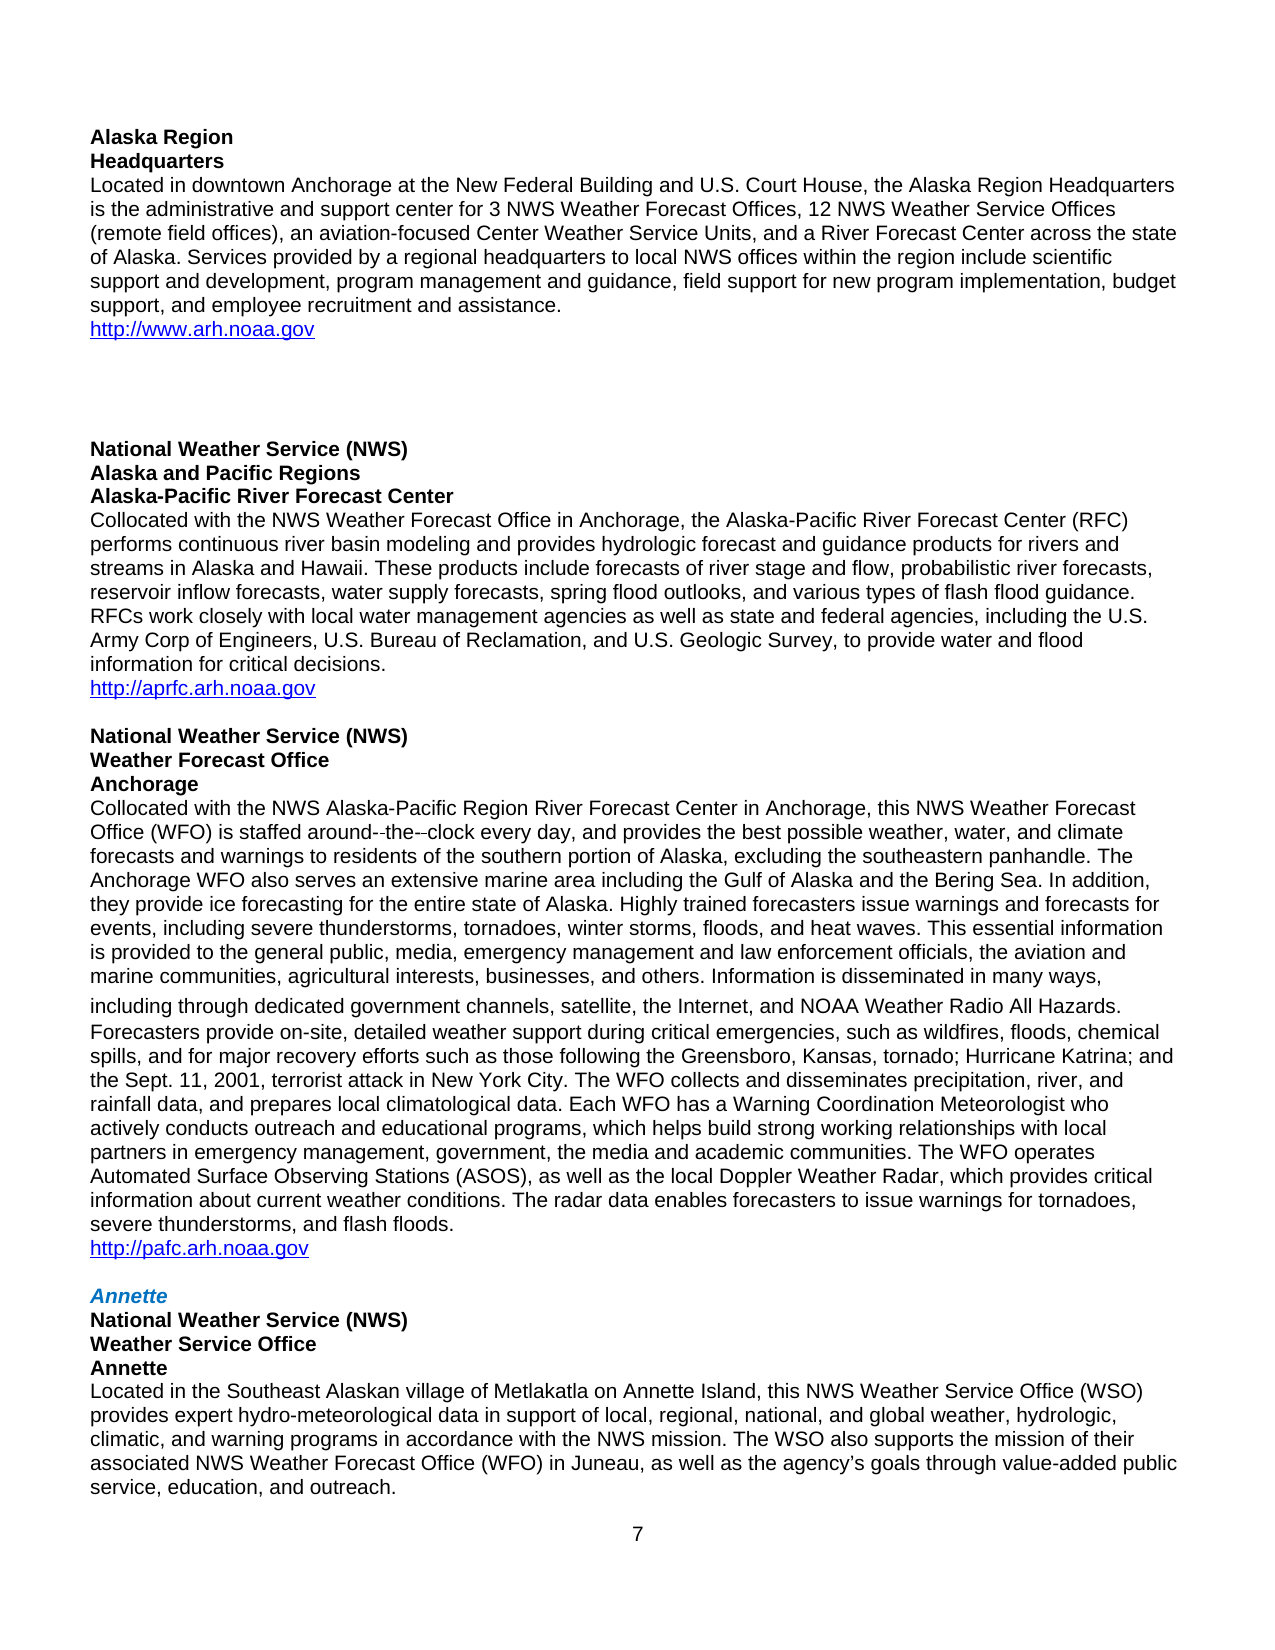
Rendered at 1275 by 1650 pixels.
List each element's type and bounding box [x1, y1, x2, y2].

table_cell [75, 104, 1200, 1514]
